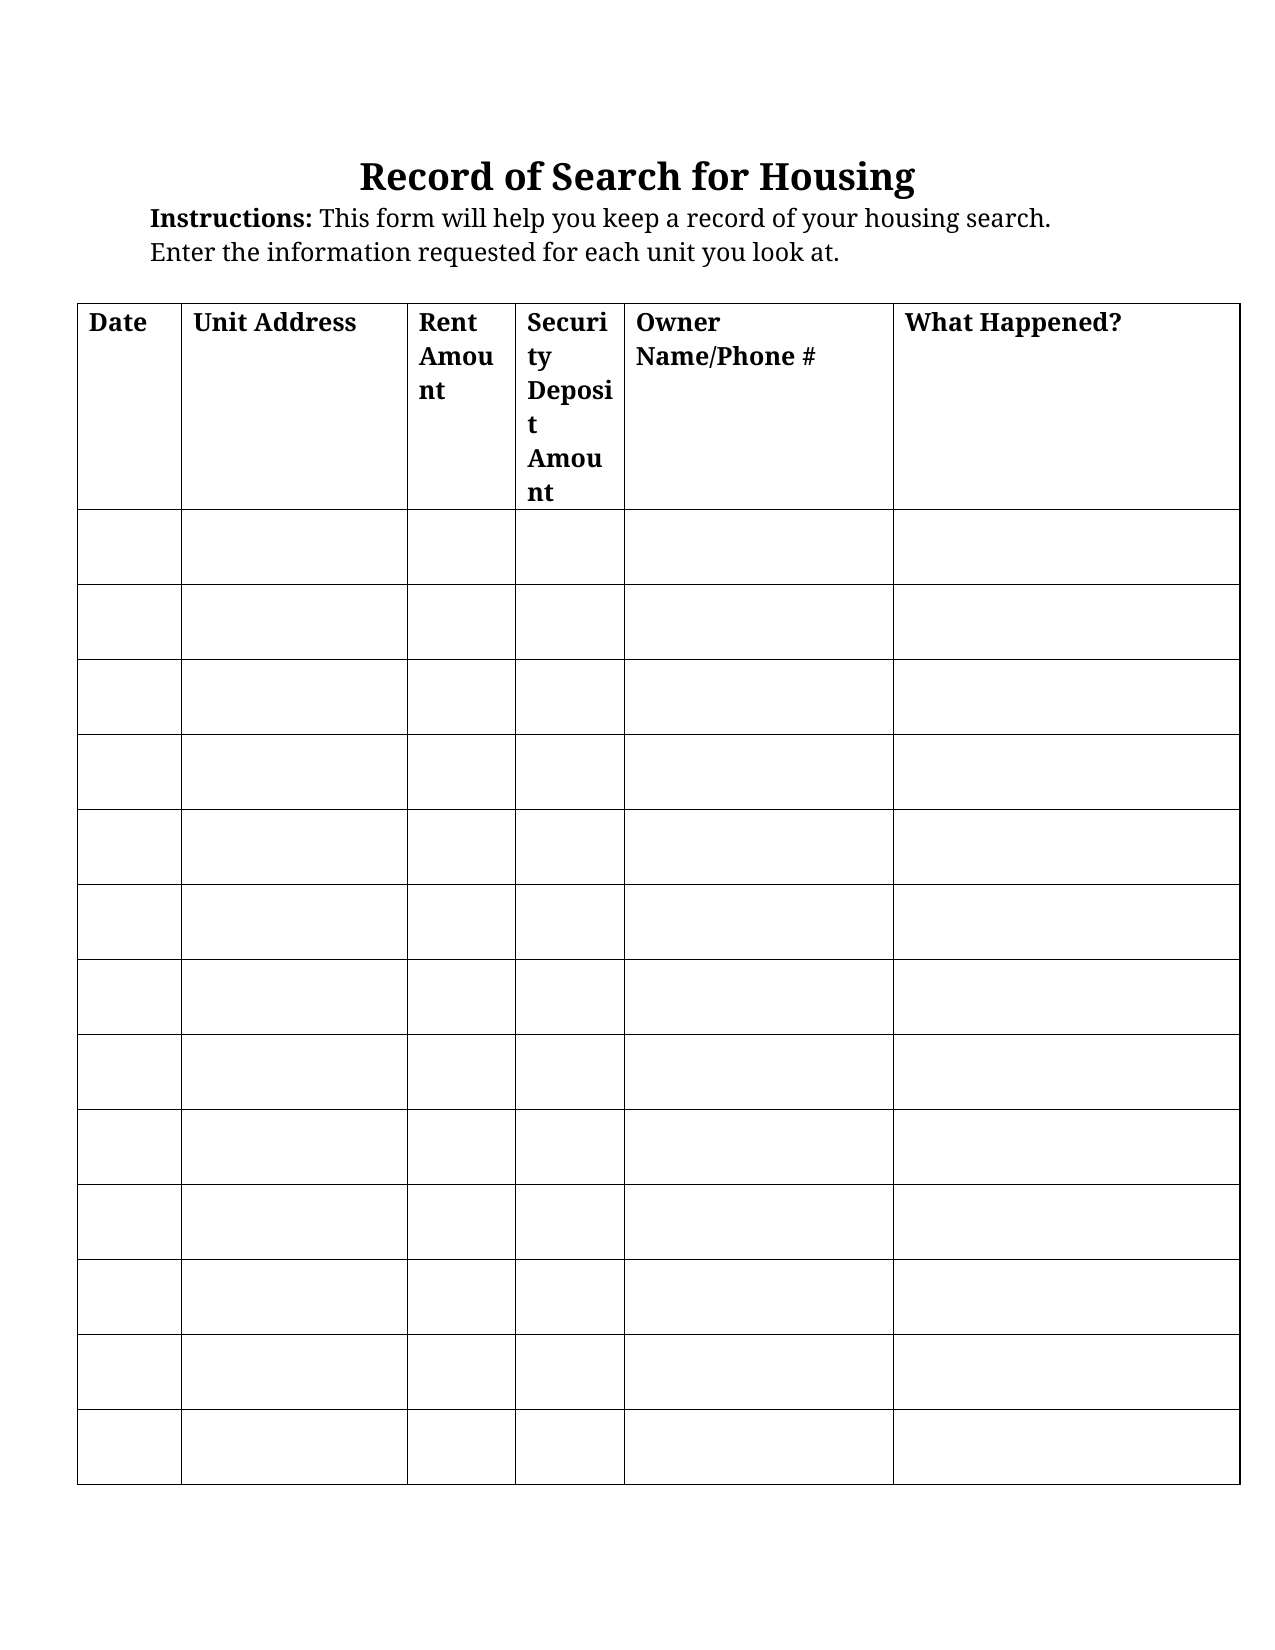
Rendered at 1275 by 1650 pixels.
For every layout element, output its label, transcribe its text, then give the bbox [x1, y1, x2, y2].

table_header Unit Address [182, 304, 407, 509]
table_cell [408, 660, 515, 734]
table_cell [894, 735, 1239, 809]
table_cell [894, 660, 1239, 734]
table_cell [625, 1410, 893, 1484]
table_cell [894, 510, 1239, 584]
table_cell [182, 960, 407, 1034]
table_cell [894, 1335, 1239, 1409]
table_cell [408, 510, 515, 584]
text Record of Search for Housing [150, 150, 1125, 201]
table_cell [625, 735, 893, 809]
table_cell [894, 885, 1239, 959]
table_cell [408, 1185, 515, 1259]
table_cell [516, 510, 624, 584]
table_cell [78, 1335, 181, 1409]
table_cell [78, 1110, 181, 1184]
table_cell [894, 1110, 1239, 1184]
table_cell [894, 1410, 1239, 1484]
table_header Date [78, 304, 181, 509]
table_cell [625, 510, 893, 584]
table_cell [408, 1035, 515, 1109]
table_cell [182, 1410, 407, 1484]
table_cell [894, 1260, 1239, 1334]
table_cell [408, 585, 515, 659]
table_cell [516, 885, 624, 959]
table_cell [78, 885, 181, 959]
table_cell [894, 960, 1239, 1034]
table_cell [625, 1110, 893, 1184]
table_cell [894, 1035, 1239, 1109]
table_cell [625, 1035, 893, 1109]
table_cell [78, 510, 181, 584]
table_cell [625, 1260, 893, 1334]
table_cell [516, 1035, 624, 1109]
table_cell [78, 810, 181, 884]
table_cell [182, 1110, 407, 1184]
table_cell [408, 735, 515, 809]
table_cell [182, 510, 407, 584]
table_cell [516, 660, 624, 734]
table_cell [78, 735, 181, 809]
table_cell [516, 1110, 624, 1184]
table_cell [78, 1035, 181, 1109]
table_cell [894, 810, 1239, 884]
table_cell [408, 960, 515, 1034]
table_header Owner Name/Phone # [625, 304, 893, 509]
table_cell [78, 1410, 181, 1484]
table_cell [516, 960, 624, 1034]
table_cell [516, 735, 624, 809]
table_cell [408, 810, 515, 884]
table_cell [516, 585, 624, 659]
table_cell [182, 810, 407, 884]
table_header What Happened? [894, 304, 1239, 509]
table_cell [894, 1185, 1239, 1259]
table_cell [408, 885, 515, 959]
table_cell [78, 585, 181, 659]
table_cell [625, 960, 893, 1034]
table_cell [182, 1035, 407, 1109]
table_cell [182, 660, 407, 734]
table_cell [182, 735, 407, 809]
table_cell [182, 585, 407, 659]
table_cell [408, 1110, 515, 1184]
text Instructions: This form will help you keep a record of your housing search. Enter the information requested for each unit you look at. [150, 201, 1125, 269]
table_cell [516, 1335, 624, 1409]
table_cell [625, 885, 893, 959]
table_cell [625, 585, 893, 659]
table_cell [182, 1335, 407, 1409]
table_cell [625, 1185, 893, 1259]
table_cell [78, 1260, 181, 1334]
table_cell [625, 660, 893, 734]
table_cell [78, 1185, 181, 1259]
table_cell [78, 660, 181, 734]
table_cell [516, 1260, 624, 1334]
table_cell [182, 885, 407, 959]
table_cell [625, 1335, 893, 1409]
table_cell [78, 960, 181, 1034]
table_cell [894, 585, 1239, 659]
table_header Rent Amount [408, 304, 515, 509]
table_cell [182, 1185, 407, 1259]
table_cell [408, 1335, 515, 1409]
table_cell [516, 1185, 624, 1259]
table_cell [516, 1410, 624, 1484]
table_cell [625, 810, 893, 884]
table_header Security Deposit Amount [516, 304, 624, 509]
table_cell [408, 1410, 515, 1484]
table_cell [408, 1260, 515, 1334]
table_cell [516, 810, 624, 884]
table_cell [182, 1260, 407, 1334]
